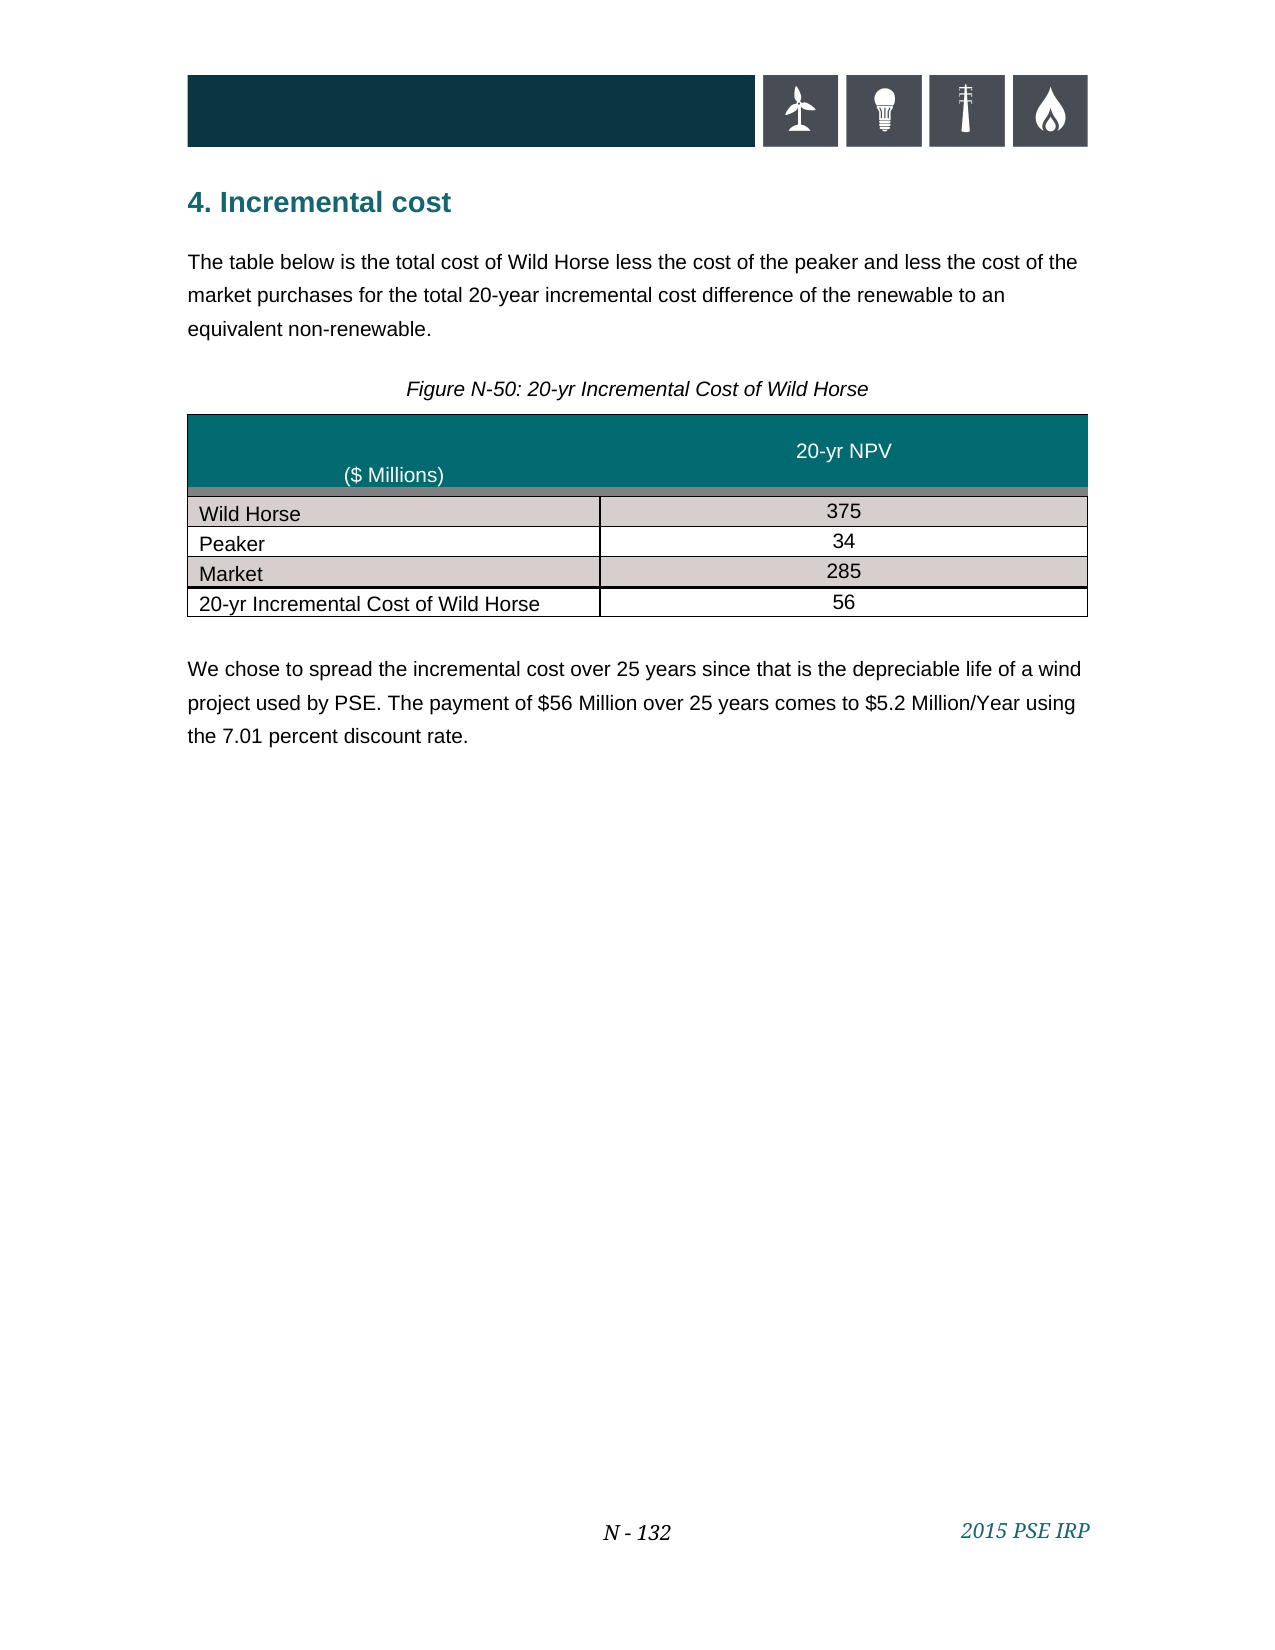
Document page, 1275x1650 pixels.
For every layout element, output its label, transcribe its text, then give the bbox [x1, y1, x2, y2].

table_header 20-yr NPV [600, 415, 1088, 487]
text Figure N-50: 20-yr Incremental Cost of Wild Horse [187, 376, 1087, 401]
table_cell Wild Horse [188, 497, 599, 526]
table_header ($ Millions) [188, 415, 600, 487]
picture [187, 75, 1088, 147]
text The table below is the total cost of Wild Horse less the cost of the peaker and less the cost of the market purchases for the total 20-year incremental cost difference of the renewable to an equivalent non-renewable. [187, 243, 1087, 343]
text 4. Incremental cost [187, 185, 1087, 219]
table_cell 285 [601, 557, 1087, 586]
table_cell [600, 487, 1088, 496]
table_cell 375 [601, 497, 1087, 526]
table_cell Market [188, 557, 599, 586]
table_cell 34 [601, 527, 1087, 556]
table_cell 56 [601, 589, 1087, 616]
table_cell 20-yr Incremental Cost of Wild Horse [188, 589, 599, 616]
table_cell Peaker [188, 527, 599, 556]
text We chose to spread the incremental cost over 25 years since that is the depreciable life of a wind project used by PSE. The payment of $56 Million over 25 years comes to $5.2 Million/Year using the 7.01 percent discount rate. [187, 650, 1087, 750]
table_cell [188, 487, 600, 496]
